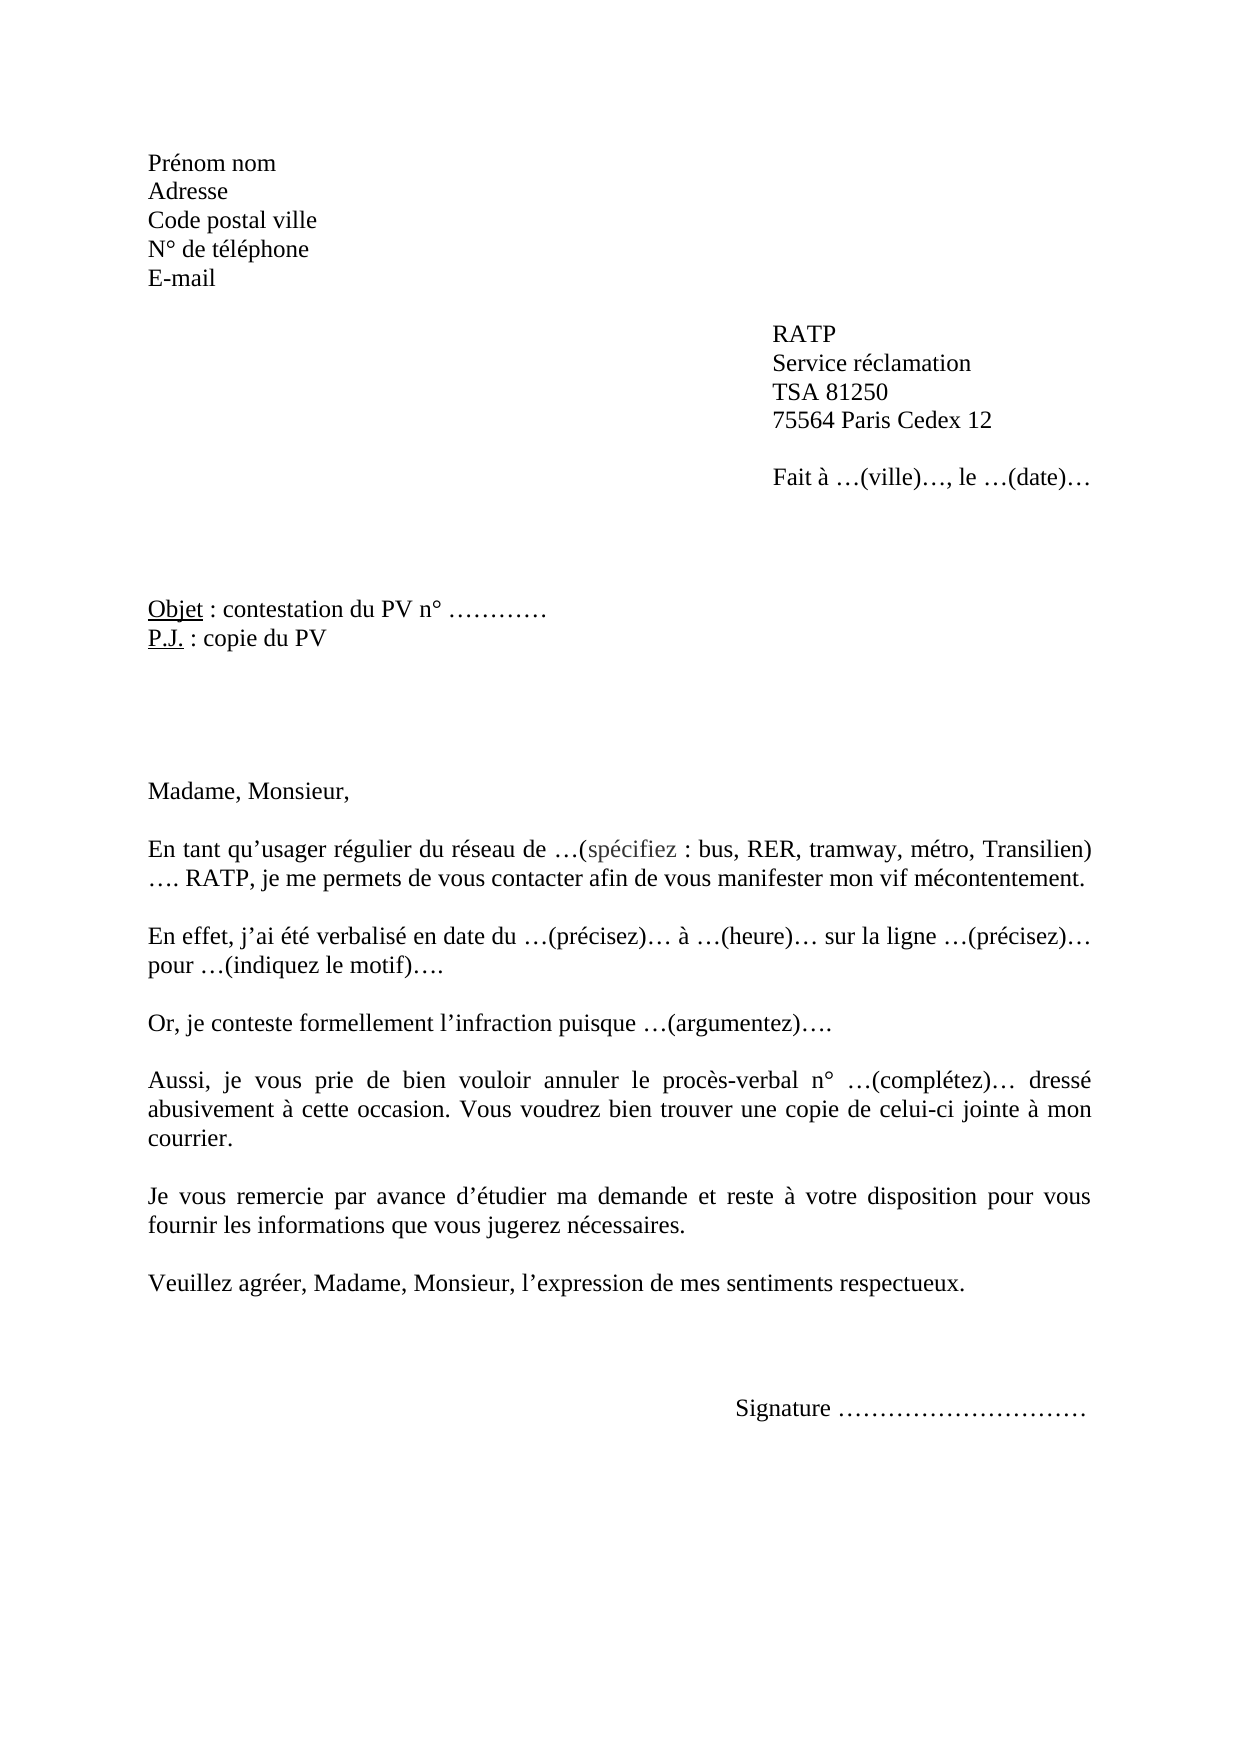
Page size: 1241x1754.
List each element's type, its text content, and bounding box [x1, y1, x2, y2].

text Prénom nom Adresse Code postal ville N° de téléphone [148, 148, 1093, 263]
text Veuillez agréer, Madame, Monsieur, l’expression de mes sentiments respectueux. [148, 1268, 1093, 1296]
text En effet, j’ai été verbalisé en date du …(précisez)… à …(heure)… sur la ligne …(précisez)… pour …(indiquez le motif)…. [148, 921, 1093, 978]
text Madame, Monsieur, [148, 733, 1093, 805]
text E-mail [148, 263, 1093, 291]
text Aussi, je vous prie de bien vouloir annuler le procès-verbal n° …(complétez)… dressé abusivement à cette occasion. Vous voudrez bien trouver une copie de celui-ci jointe à mon courrier. [148, 1066, 1093, 1152]
text Or, je conteste formellement l’infraction puisque …(argumentez)…. [148, 1008, 1093, 1036]
text Signature ………………………… [148, 1393, 1093, 1422]
text En tant qu’usager régulier du réseau de …(spécifiez : bus, RER, tramway, métro, Transilien)…. RATP, je me permets de vous contacter afin de vous manifester mon vif mécontentement. [148, 834, 1093, 892]
text Je vous remercie par avance d’étudier ma demande et reste à votre disposition pour vous fournir les informations que vous jugerez nécessaires. [148, 1181, 1093, 1238]
text P.J. : copie du PV [148, 623, 1093, 652]
text Objet : contestation du PV n° ………… [148, 594, 1093, 623]
text Fait à …(ville)…, le …(date)… [148, 462, 1093, 491]
text RATP Service réclamation TSA 81250 75564 Paris Cedex 12 [772, 291, 1093, 434]
